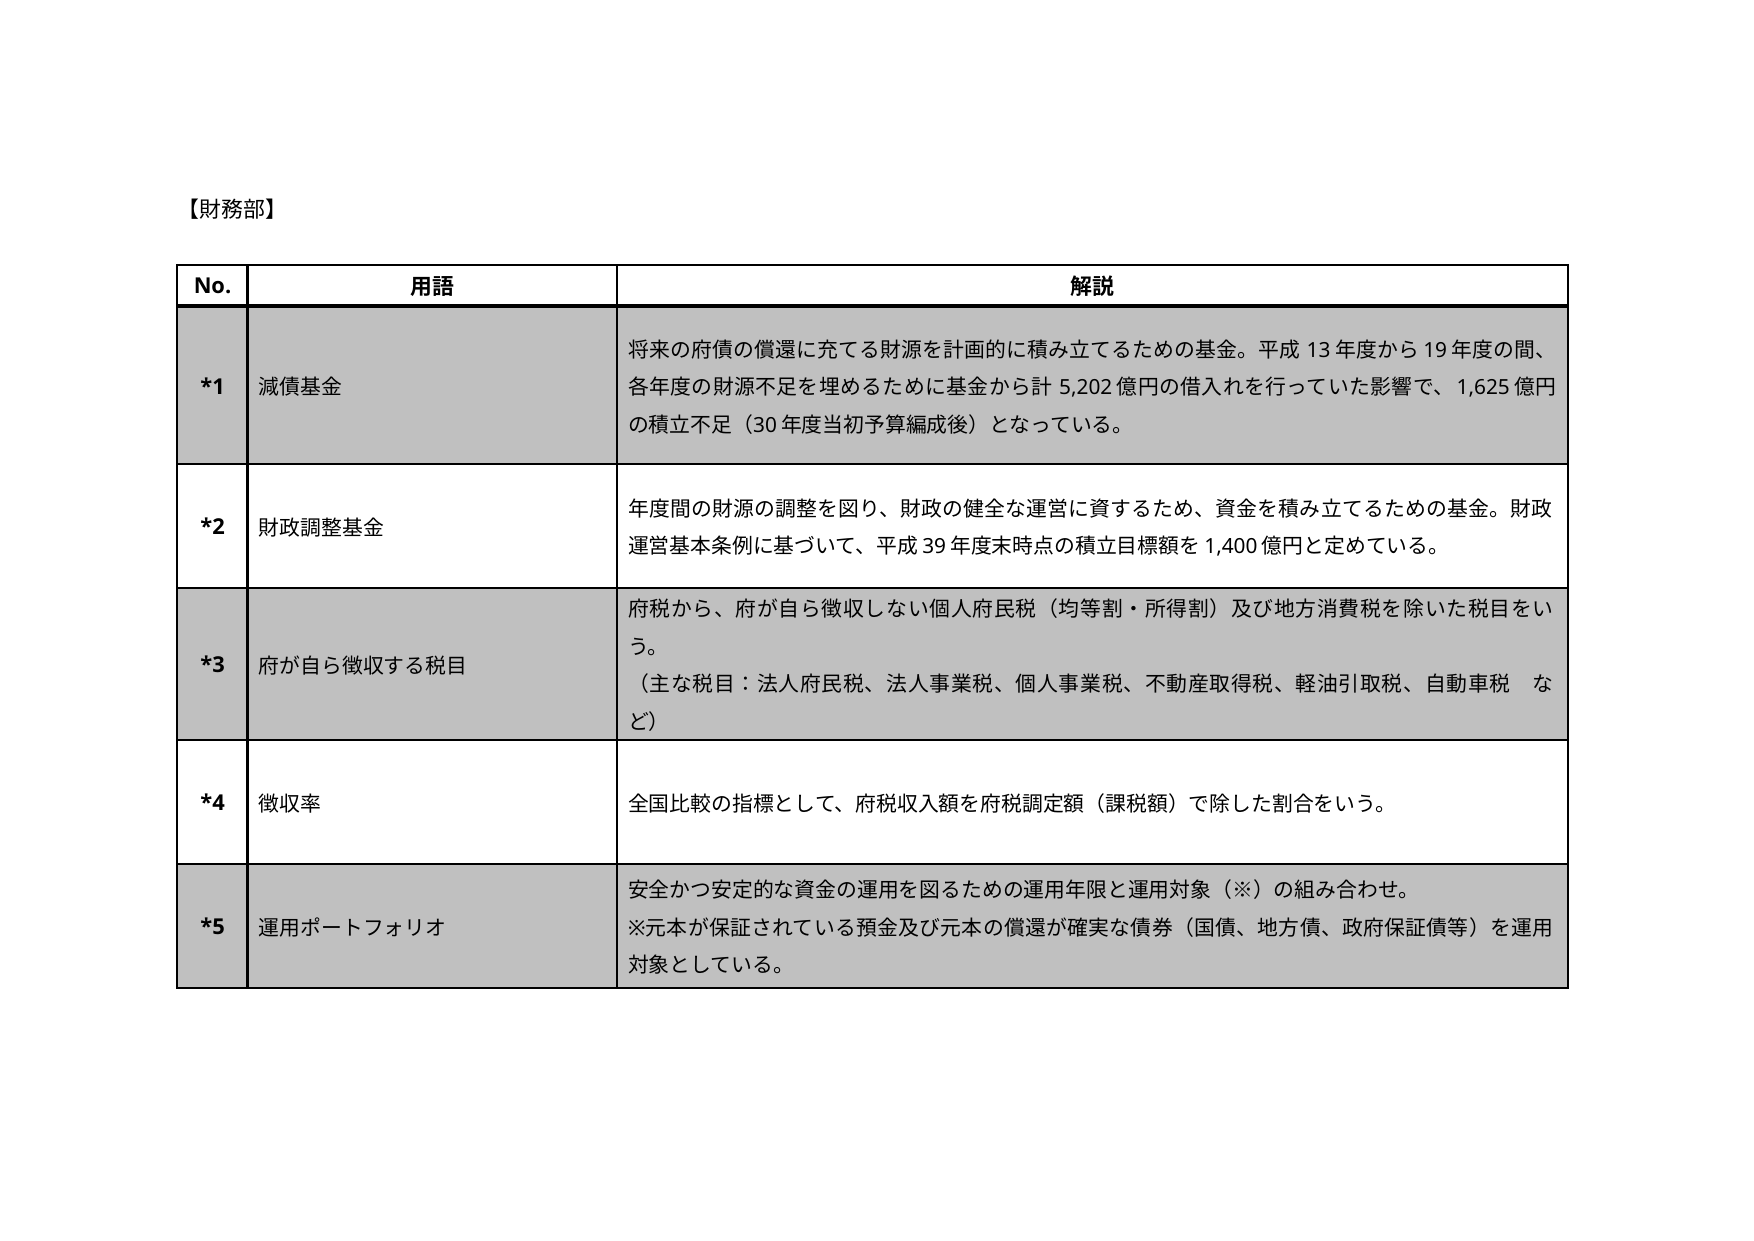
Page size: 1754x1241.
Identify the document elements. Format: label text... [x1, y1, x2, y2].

table_cell 府が自ら徴収する税目 [249, 589, 616, 739]
table_cell *1 [178, 308, 246, 463]
table_header 解説 [618, 266, 1567, 303]
table_cell *2 [178, 465, 246, 587]
text 【財務部】 [177, 189, 1547, 226]
table_header No. [178, 266, 246, 303]
table_cell 全国比較の指標として、府税収入額を府税調定額（課税額）で除した割合をいう。 [618, 741, 1567, 863]
table_cell 将来の府債の償還に充てる財源を計画的に積み立てるための基金。平成13年度から19年度の間、各年度の財源不足を埋めるために基金から計5,202億円の借入れを行っていた影響で、1,625億円の積立不足（30年度当初予算編成後）となっている。 [618, 308, 1567, 463]
table_cell 安全かつ安定的な資金の運用を図るための運用年限と運用対象（※）の組み合わせ。 ※元本が保証されている預金及び元本の償還が確実な債券（国債、地方債、政府保証債等）を運用対象としている。 [618, 865, 1567, 987]
table_cell *3 [178, 589, 246, 739]
table_header 用語 [249, 266, 616, 303]
table_cell 減債基金 [249, 308, 616, 463]
table_cell 府税から、府が自ら徴収しない個人府民税（均等割・所得割）及び地方消費税を除いた税目をいう。 （主な税目：法人府民税、法人事業税、個人事業税、不動産取得税、軽油引取税、自動車税 など） [618, 589, 1567, 739]
table_cell 運用ポートフォリオ [249, 865, 616, 987]
table_cell *4 [178, 741, 246, 863]
table_cell 財政調整基金 [249, 465, 616, 587]
table_cell 年度間の財源の調整を図り、財政の健全な運営に資するため、資金を積み立てるための基金。財政運営基本条例に基づいて、平成39年度末時点の積立目標額を1,400億円と定めている。 [618, 465, 1567, 587]
table_cell 徴収率 [249, 741, 616, 863]
table_cell *5 [178, 865, 246, 987]
